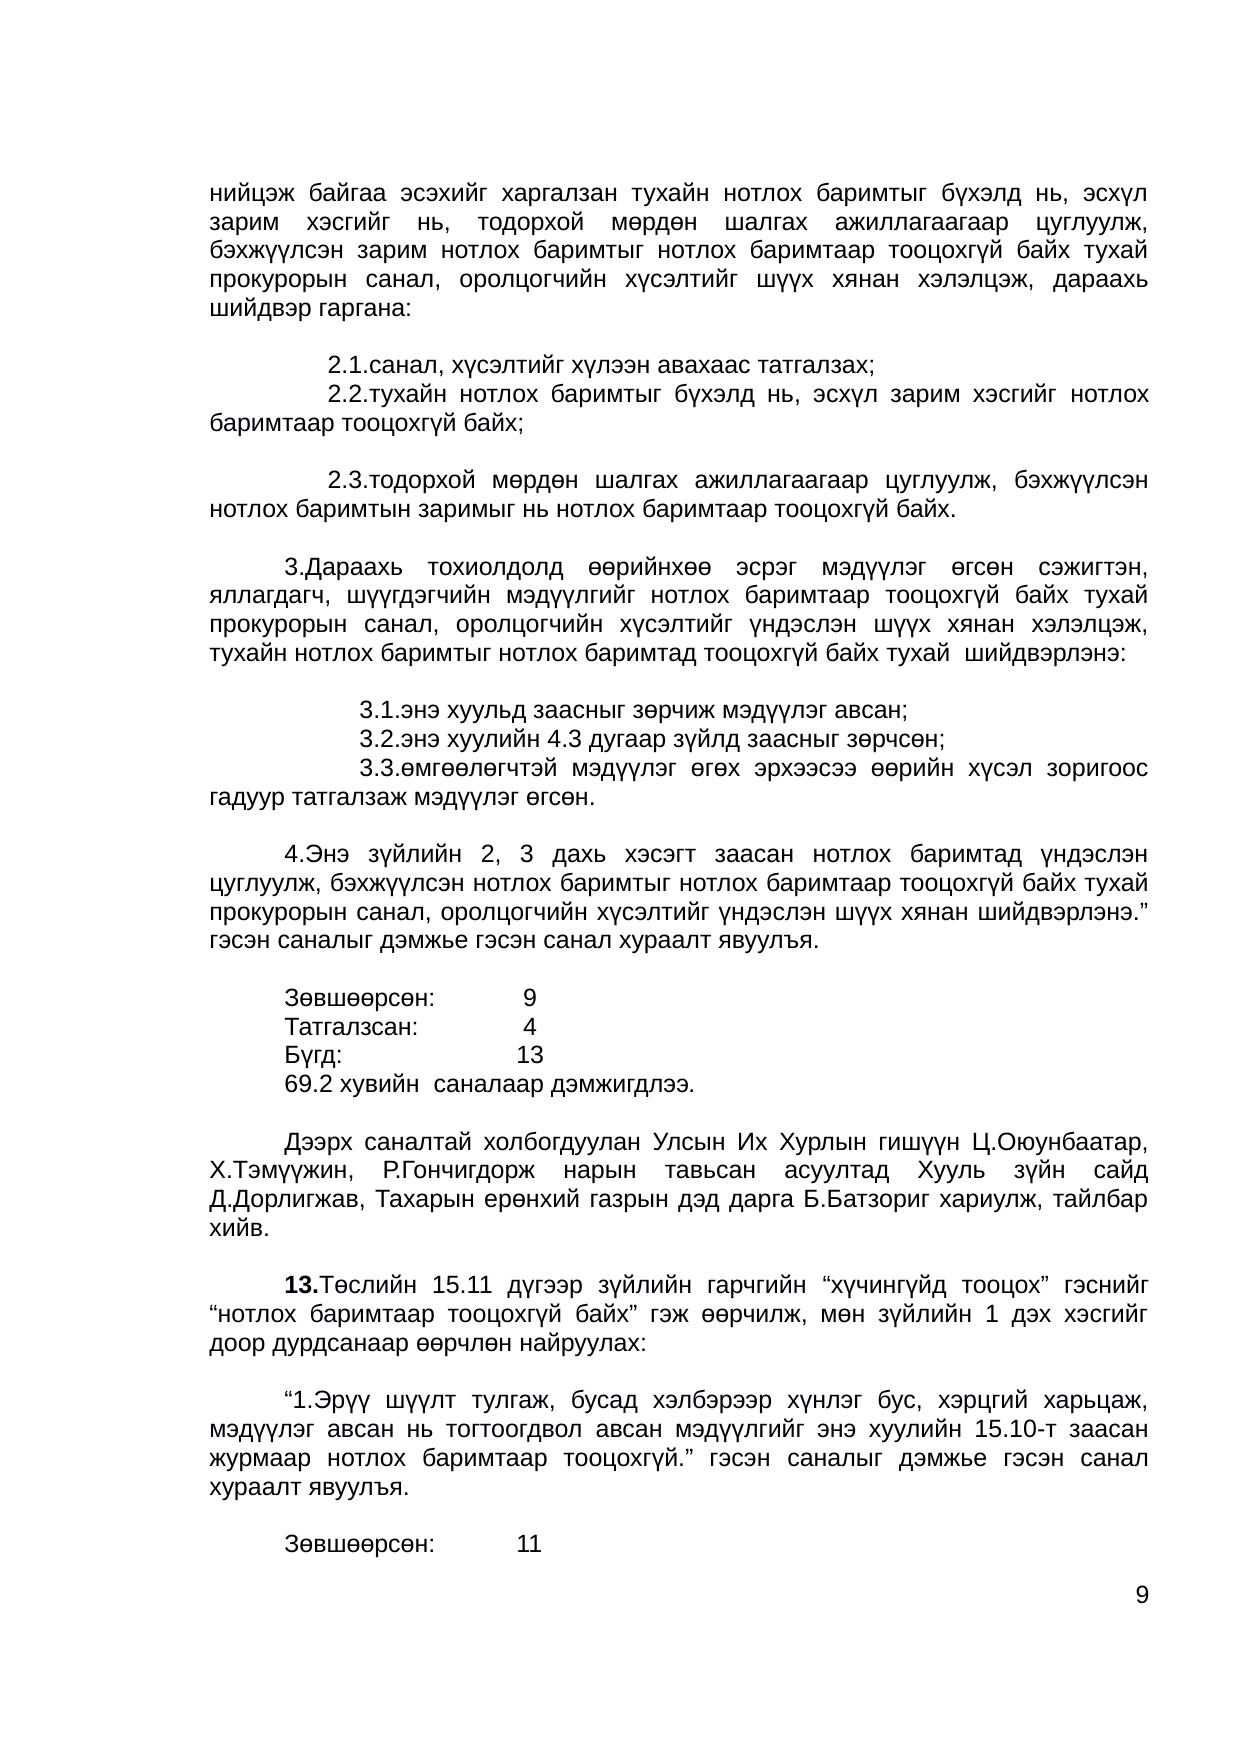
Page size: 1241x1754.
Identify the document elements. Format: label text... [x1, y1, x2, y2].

text 4.Энэ зүйлийн 2, 3 дахь хэсэгт заасан нотлох баримтад үндэслэн цуглуулж, бэхжүүлсэн нотлох баримтыг нотлох баримтаар тооцохгүй байх тухай прокурорын санал, оролцогчийн хүсэлтийг үндэслэн шүүх хянан шийдвэрлэнэ.” гэсэн саналыг дэмжье гэсэн санал хураалт явуулъя. [209, 839, 1149, 954]
text 2.2.тухайн нотлох баримтыг бүхэлд нь, эсхүл зарим хэсгийг нотлох баримтаар тооцохгүй байх; [209, 379, 1149, 437]
text Дээрх саналтай холбогдуулан Улсын Их Хурлын гишүүн Ц.Оюунбаатар, Х.Тэмүүжин, Р.Гончигдорж нарын тавьсан асуултад Хууль зүйн сайд Д.Дорлигжав, Тахарын ерөнхий газрын дэд дарга Б.Батзориг хариулж, тайлбар хийв. [209, 1127, 1149, 1242]
text 3.3.өмгөөлөгчтэй мэдүүлэг өгөх эрхээсээ өөрийн хүсэл зоригоос гадуур татгалзаж мэдүүлэг өгсөн. [209, 753, 1149, 811]
text Татгалзсан: 4 [209, 1012, 1149, 1041]
text 2.3.тодорхой мөрдөн шалгах ажиллагаагаар цуглуулж, бэхжүүлсэн нотлох баримтын заримыг нь нотлох баримтаар тооцохгүй байх. [209, 466, 1149, 523]
text 2.1.санал, хүсэлтийг хүлээн авахаас татгалзах; [209, 351, 1149, 379]
text Бүгд: 13 [209, 1041, 1149, 1069]
text 3.Дараахь тохиолдолд өөрийнхөө эсрэг мэдүүлэг өгсөн сэжигтэн, яллагдагч, шүүгдэгчийн мэдүүлгийг нотлох баримтаар тооцохгүй байх тухай прокурорын санал, оролцогчийн хүсэлтийг үндэслэн шүүх хянан хэлэлцэж, тухайн нотлох баримтыг нотлох баримтад тооцохгүй байх тухай шийдвэрлэнэ: [209, 552, 1149, 667]
text 69.2 хувийн саналаар дэмжигдлээ. [209, 1069, 1149, 1098]
text 3.2.энэ хуулийн 4.3 дугаар зүйлд заасныг зөрчсөн; [209, 724, 1149, 753]
text Зөвшөөрсөн: 9 [209, 983, 1149, 1012]
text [209, 178, 1149, 322]
text 13.Төслийн 15.11 дүгээр зүйлийн гарчгийн “хүчингүйд тооцох” гэснийг “нотлох баримтаар тооцохгүй байх” гэж өөрчилж, мөн зүйлийн 1 дэх хэсгийг доор дурдсанаар өөрчлөн найруулах: [209, 1271, 1149, 1357]
text 3.1.энэ хуульд заасныг зөрчиж мэдүүлэг авсан; [209, 696, 1149, 724]
text “1.Эрүү шүүлт тулгаж, бусад хэлбэрээр хүнлэг бус, хэрцгий харьцаж, мэдүүлэг авсан нь тогтоогдвол авсан мэдүүлгийг энэ хуулийн 15.10-т заасан журмаар нотлох баримтаар тооцохгүй.” гэсэн саналыг дэмжье гэсэн санал хураалт явуулъя. [209, 1386, 1149, 1501]
text Зөвшөөрсөн: 11 [209, 1529, 1149, 1558]
